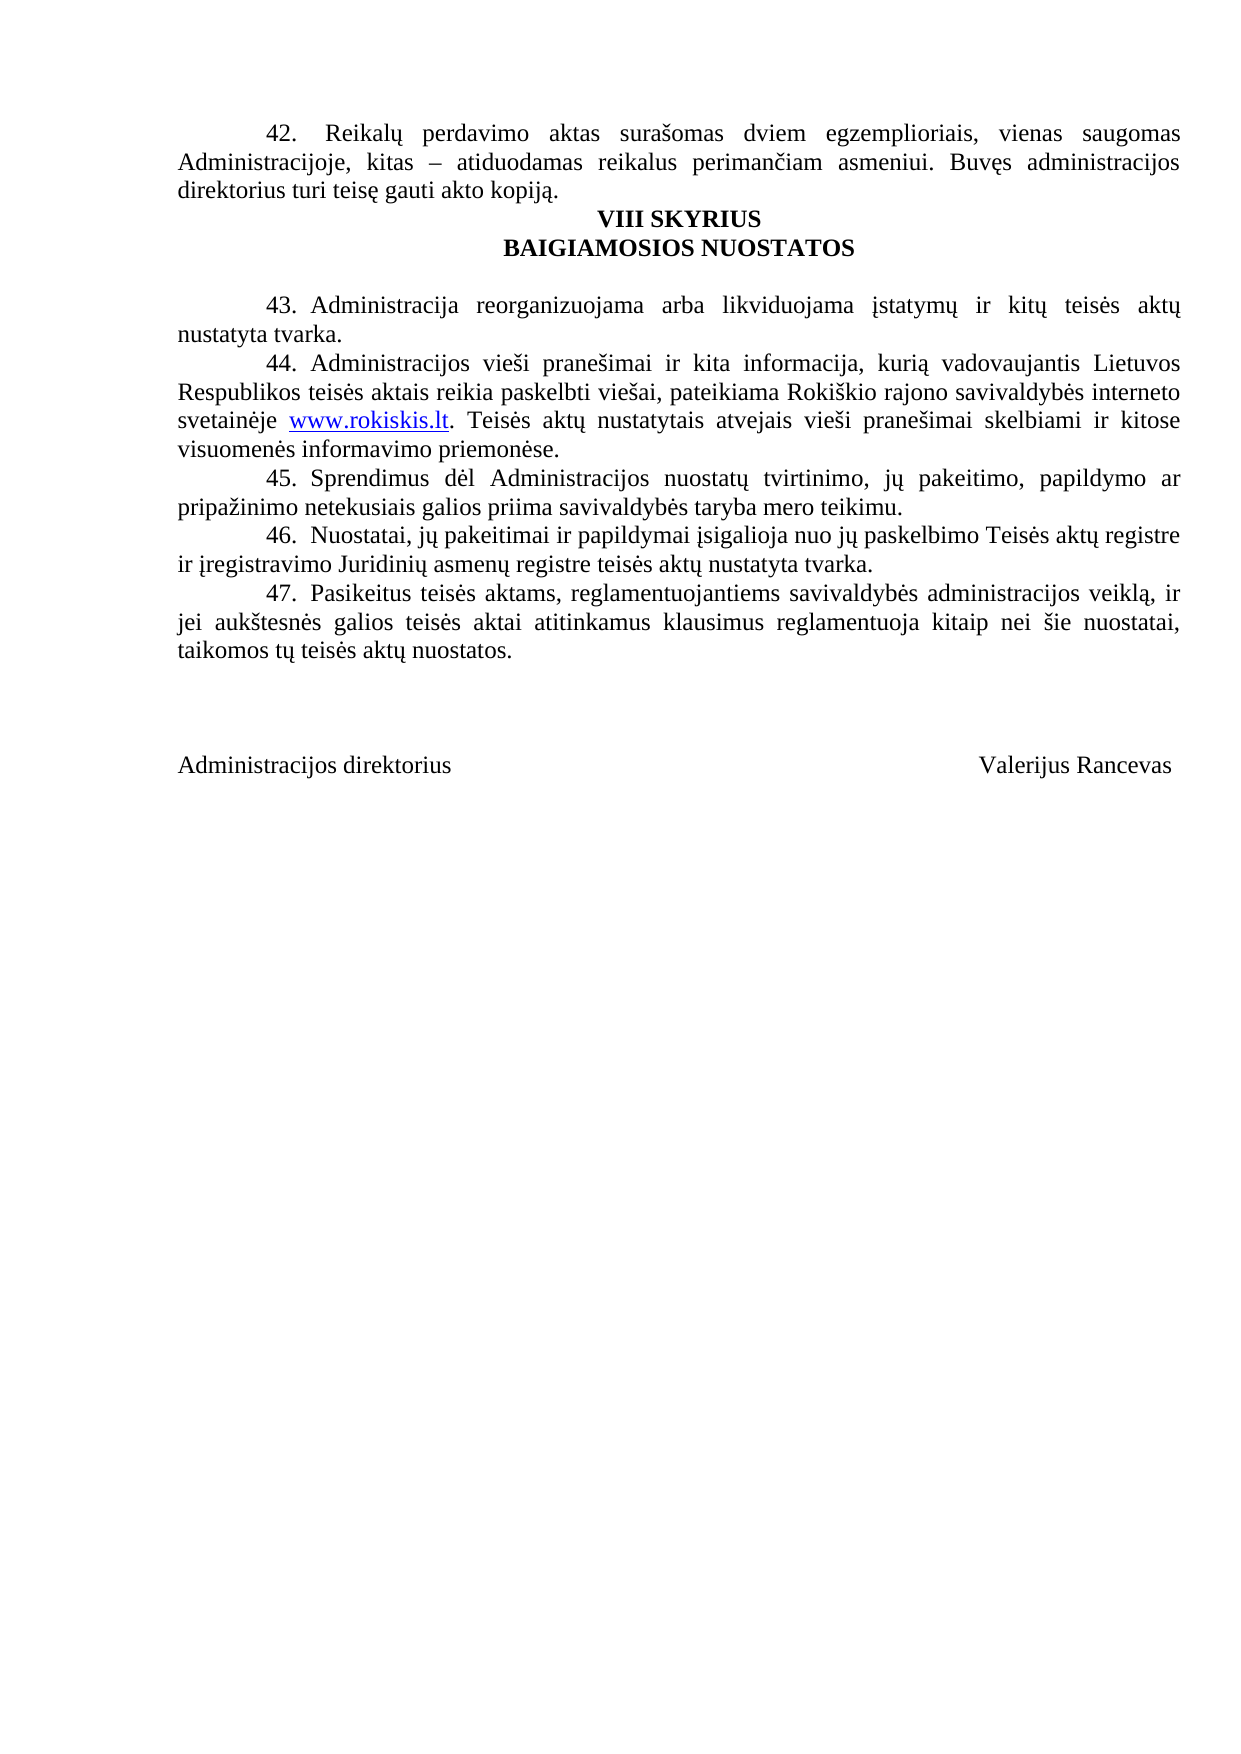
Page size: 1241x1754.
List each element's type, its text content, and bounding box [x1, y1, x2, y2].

text 42. Reikalų perdavimo aktas surašomas dviem egzemplioriais, vienas saugomas Administracijoje, kitas – atiduodamas reikalus perimančiam asmeniui. Buvęs administracijos direktorius turi teisę gauti akto kopiją. [177, 118, 1181, 204]
text VIII SKYRIUS [177, 204, 1181, 233]
text 44. Administracijos vieši pranešimai ir kita informacija, kurią vadovaujantis Lietuvos Respublikos teisės aktais reikia paskelbti viešai, pateikiama Rokiškio rajono savivaldybės interneto svetainėje www.rokiskis.lt. Teisės aktų nustatytais atvejais vieši pranešimai skelbiami ir kitose visuomenės informavimo priemonėse. [177, 348, 1181, 463]
text BAIGIAMOSIOS NUOSTATOS [177, 233, 1181, 262]
text 43. Administracija reorganizuojama arba likviduojama įstatymų ir kitų teisės aktų nustatyta tvarka. [177, 291, 1181, 348]
text 47. Pasikeitus teisės aktams, reglamentuojantiems savivaldybės administracijos veiklą, ir jei aukštesnės galios teisės aktai atitinkamus klausimus reglamentuoja kitaip nei šie nuostatai, taikomos tų teisės aktų nuostatos. [177, 578, 1181, 664]
text 45. Sprendimus dėl Administracijos nuostatų tvirtinimo, jų pakeitimo, papildymo ar pripažinimo netekusiais galios priima savivaldybės taryba mero teikimu. [177, 463, 1181, 521]
text Administracijos direktorius Valerijus Rancevas [177, 751, 1181, 779]
text 46. Nuostatai, jų pakeitimai ir papildymai įsigalioja nuo jų paskelbimo Teisės aktų registre ir įregistravimo Juridinių asmenų registre teisės aktų nustatyta tvarka. [177, 521, 1181, 578]
